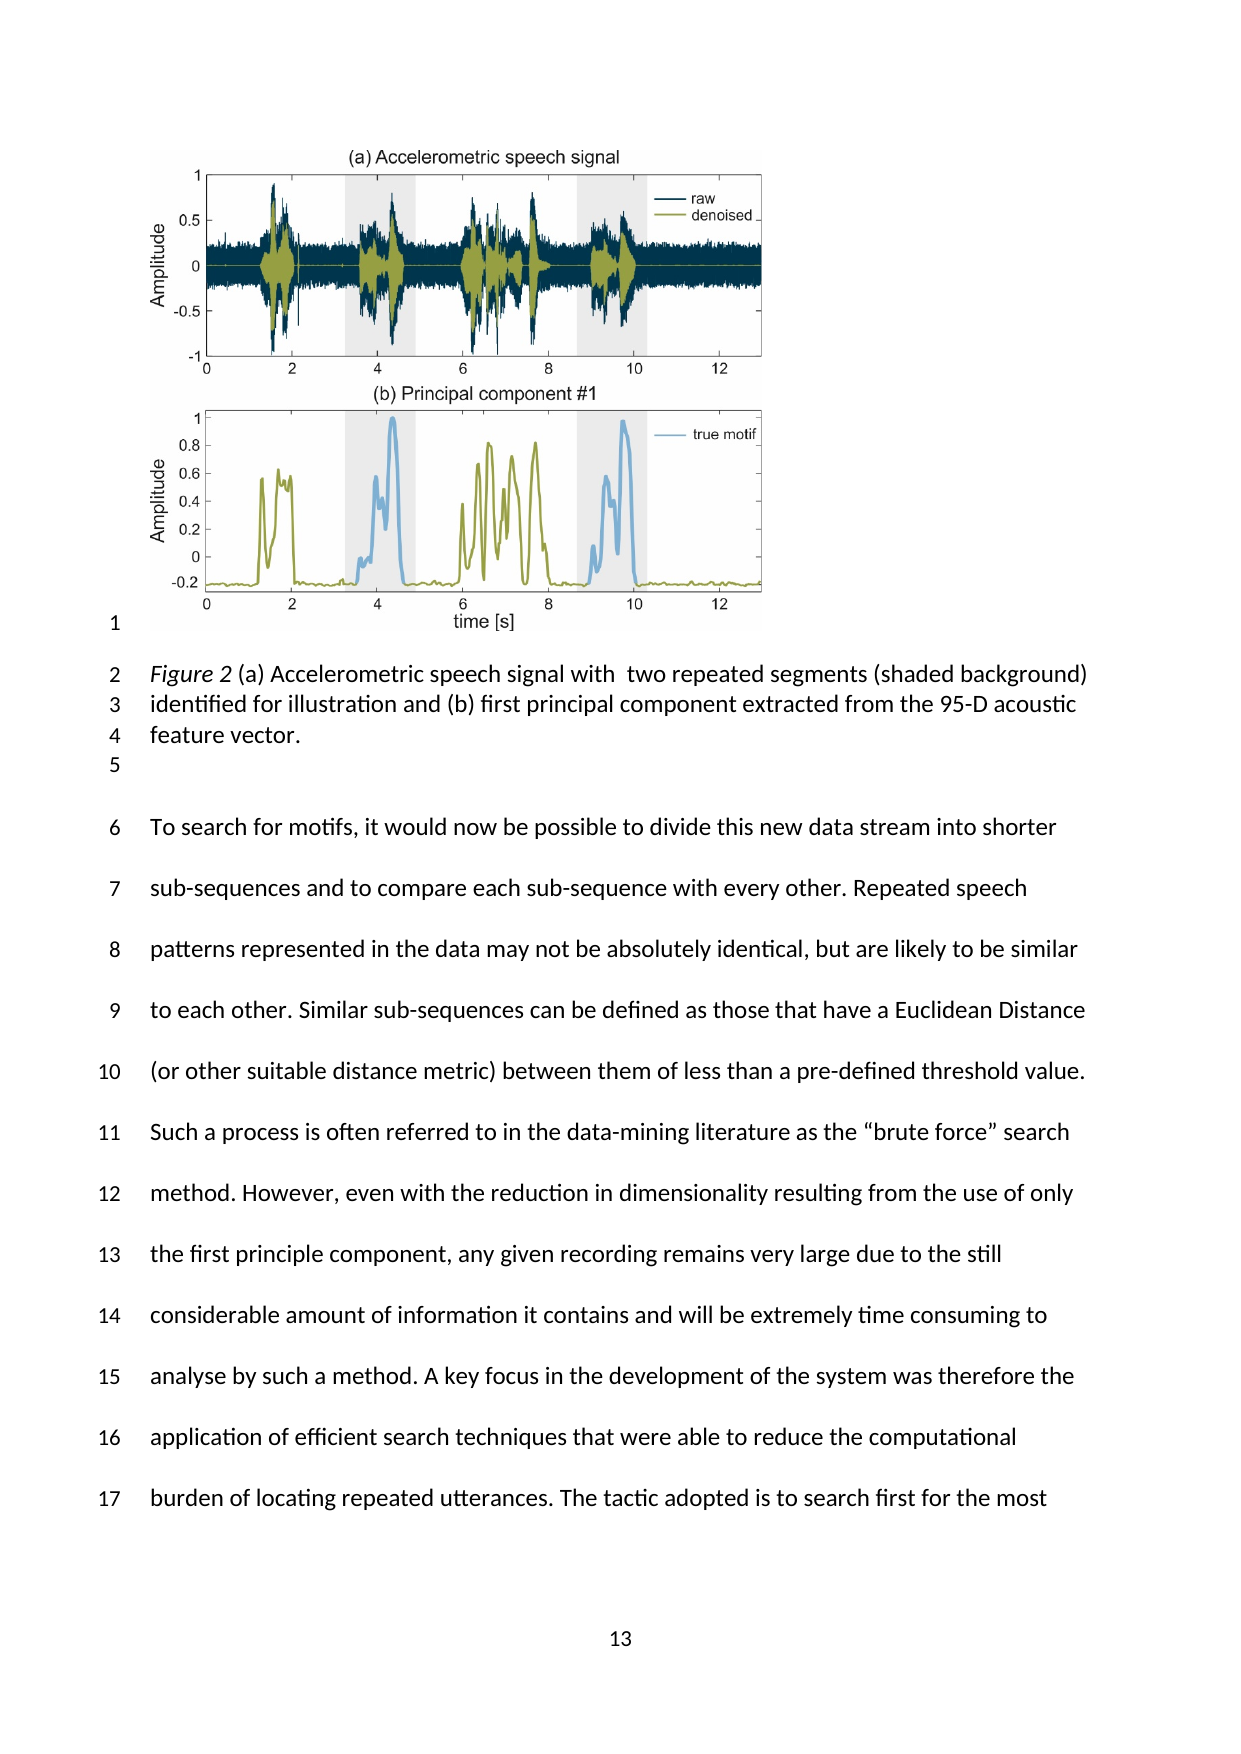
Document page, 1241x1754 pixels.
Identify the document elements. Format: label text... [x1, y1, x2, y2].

picture [150, 150, 762, 631]
text Figure 2 (a) Accelerometric speech signal with two repeated segments (shaded background) identified for illustration and (b) first principal component extracted from the 95-D acoustic feature vector. [150, 658, 1090, 750]
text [150, 811, 1090, 1513]
